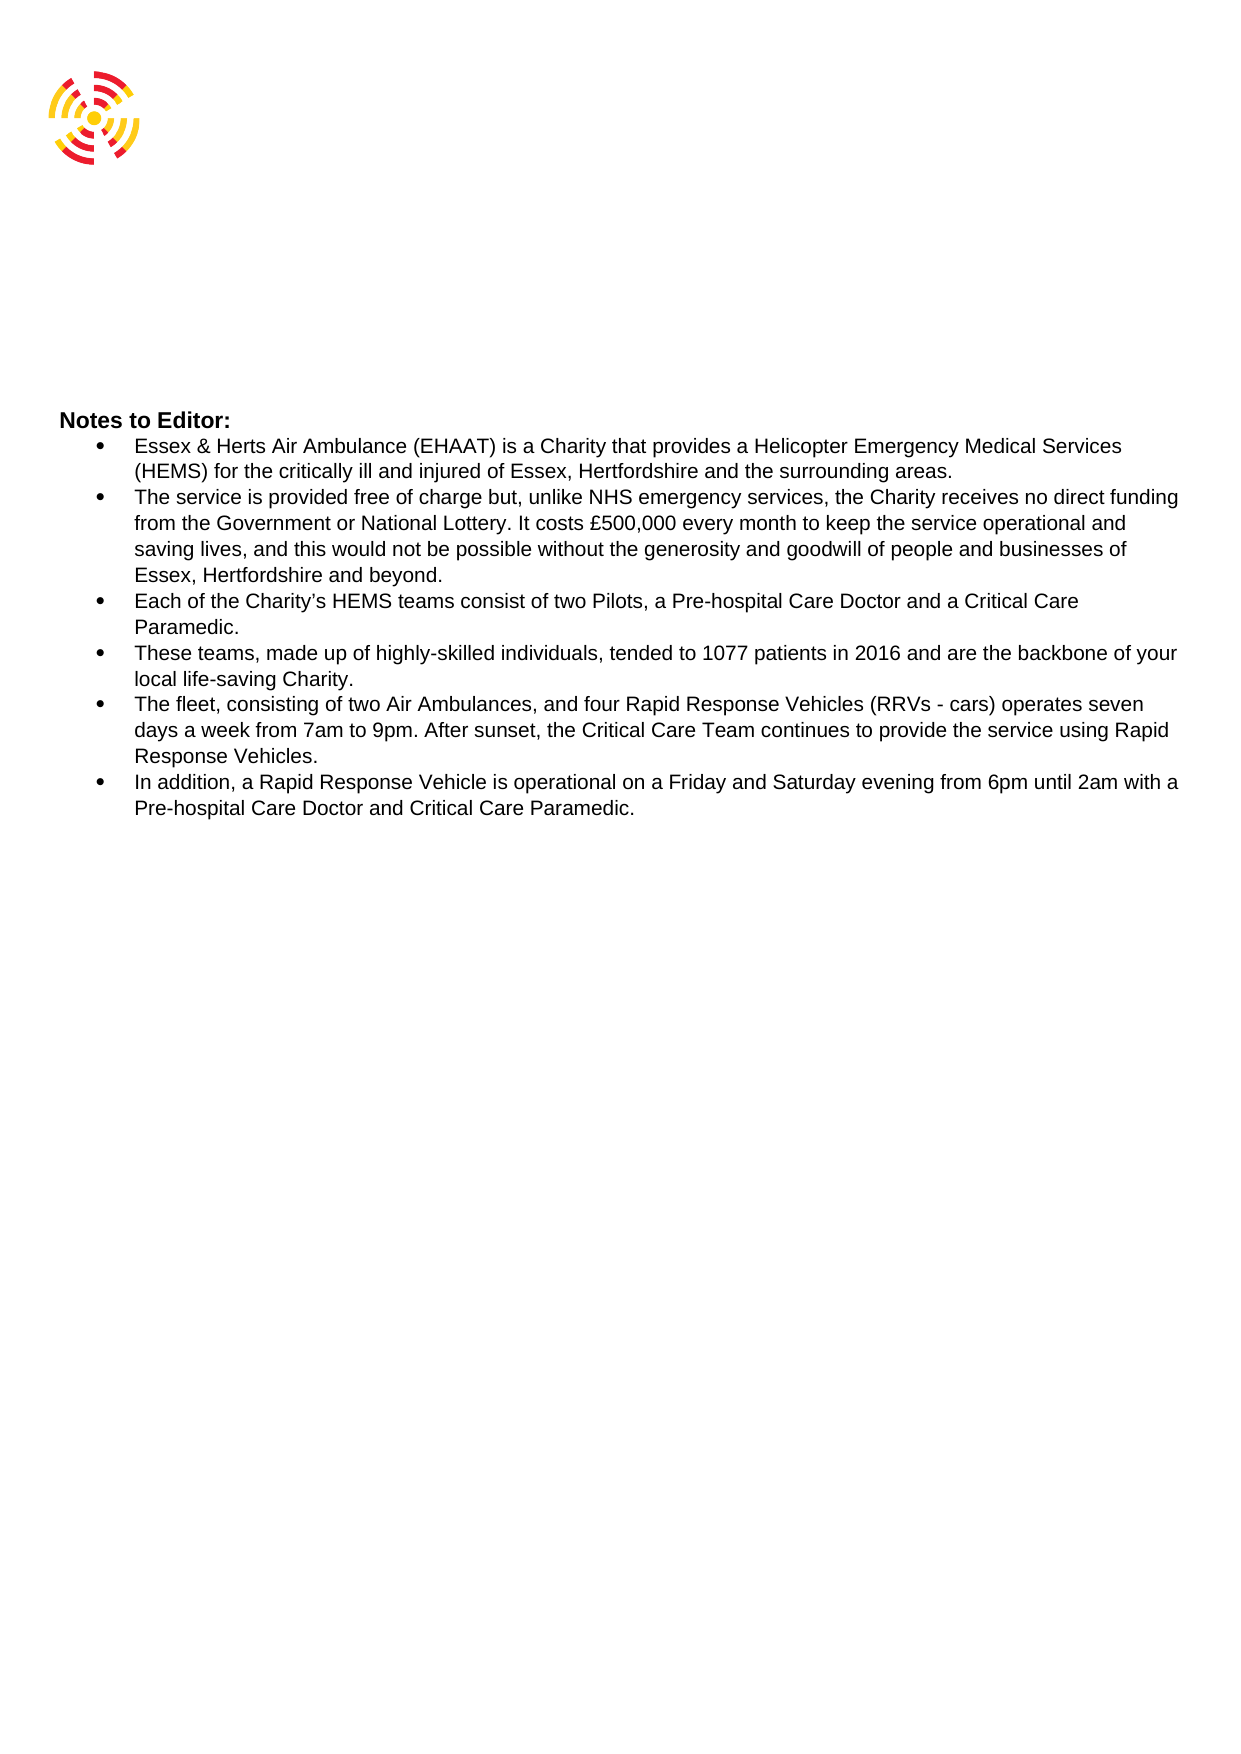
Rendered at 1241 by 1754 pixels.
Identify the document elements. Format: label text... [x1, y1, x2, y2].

list The service is provided free of charge but, unlike NHS emergency services, the Charity receives no direct funding from the Government or National Lottery. It costs £500,000 every month to keep the service operational and saving lives, and this would not be possible without the generosity and goodwill of people and businesses of Essex, Hertfordshire and beyond. [97, 485, 1181, 587]
picture [48, 71, 140, 165]
list In addition, a Rapid Response Vehicle is operational on a Friday and Saturday evening from 6pm until 2am with a Pre-hospital Care Doctor and Critical Care Paramedic. [97, 770, 1181, 820]
text Notes to Editor: [59, 407, 1181, 433]
list Each of the Charity’s HEMS teams consist of two Pilots, a Pre-hospital Care Doctor and a Critical Care Paramedic. [97, 589, 1181, 638]
list The fleet, consisting of two Air Ambulances, and four Rapid Response Vehicles (RRVs - cars) operates seven days a week from 7am to 9pm. After sunset, the Critical Care Team continues to provide the service using Rapid Response Vehicles. [97, 692, 1181, 768]
list Essex & Herts Air Ambulance (EHAAT) is a Charity that provides a Helicopter Emergency Medical Services (HEMS) for the critically ill and injured of Essex, Hertfordshire and the surrounding areas. [97, 433, 1181, 483]
list These teams, made up of highly-skilled individuals, tended to 1077 patients in 2016 and are the backbone of your local life-saving Charity. [97, 640, 1181, 690]
